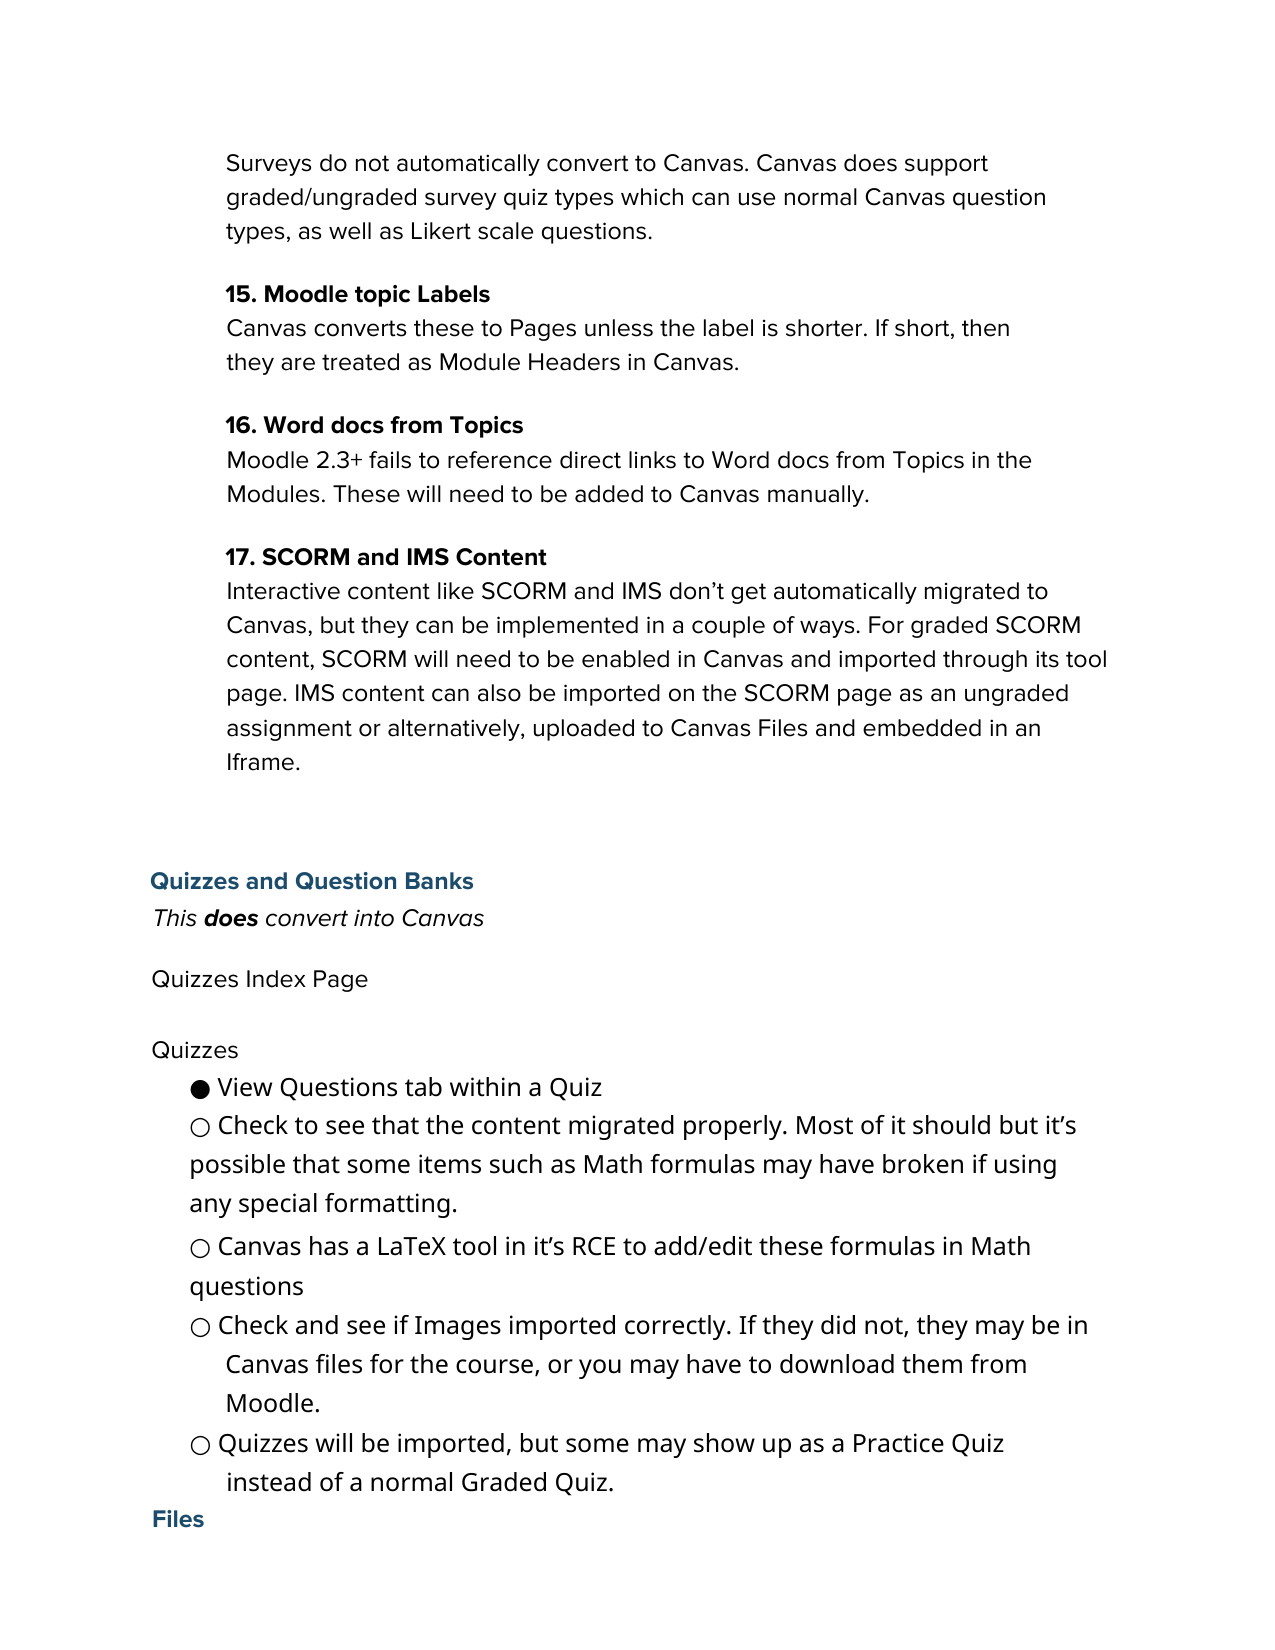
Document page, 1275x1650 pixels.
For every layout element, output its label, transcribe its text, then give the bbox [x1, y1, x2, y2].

text 15. Moodle topic Labels [225, 279, 1127, 310]
text Moodle 2.3+ fails to reference direct links to Word docs from Topics in the Modules. These will need to be added to Canvas manually. [226, 445, 1083, 509]
text Files [152, 1504, 1127, 1535]
text Canvas converts these to Pages unless the label is shorter. If short, then they are treated as Module Headers in Canvas. [226, 313, 1059, 378]
text 17. SCORM and IMS Content [225, 542, 1127, 573]
text This does convert into Canvas [152, 903, 1127, 934]
text Surveys do not automatically convert to Canvas. Canvas does support graded/ungraded survey quiz types which can use normal Canvas question types, as well as Likert scale questions. [226, 148, 1100, 246]
text Quizzes Index Page [151, 965, 1127, 995]
text Quizzes and Question Banks [150, 866, 1127, 896]
text Interactive content like SCORM and IMS don’t get automatically migrated to Canvas, but they can be implemented in a couple of ways. For graded SCORM content, SCORM will need to be enabled in Canvas and imported through its tool page. IMS content can also be imported on the SCORM page as an ungraded assignment or alternatively, uploaded to Canvas Files and embedded in an Iframe. [226, 577, 1122, 777]
text 16. Word docs from Topics [225, 411, 1127, 441]
text Quizzes [151, 1036, 1127, 1066]
